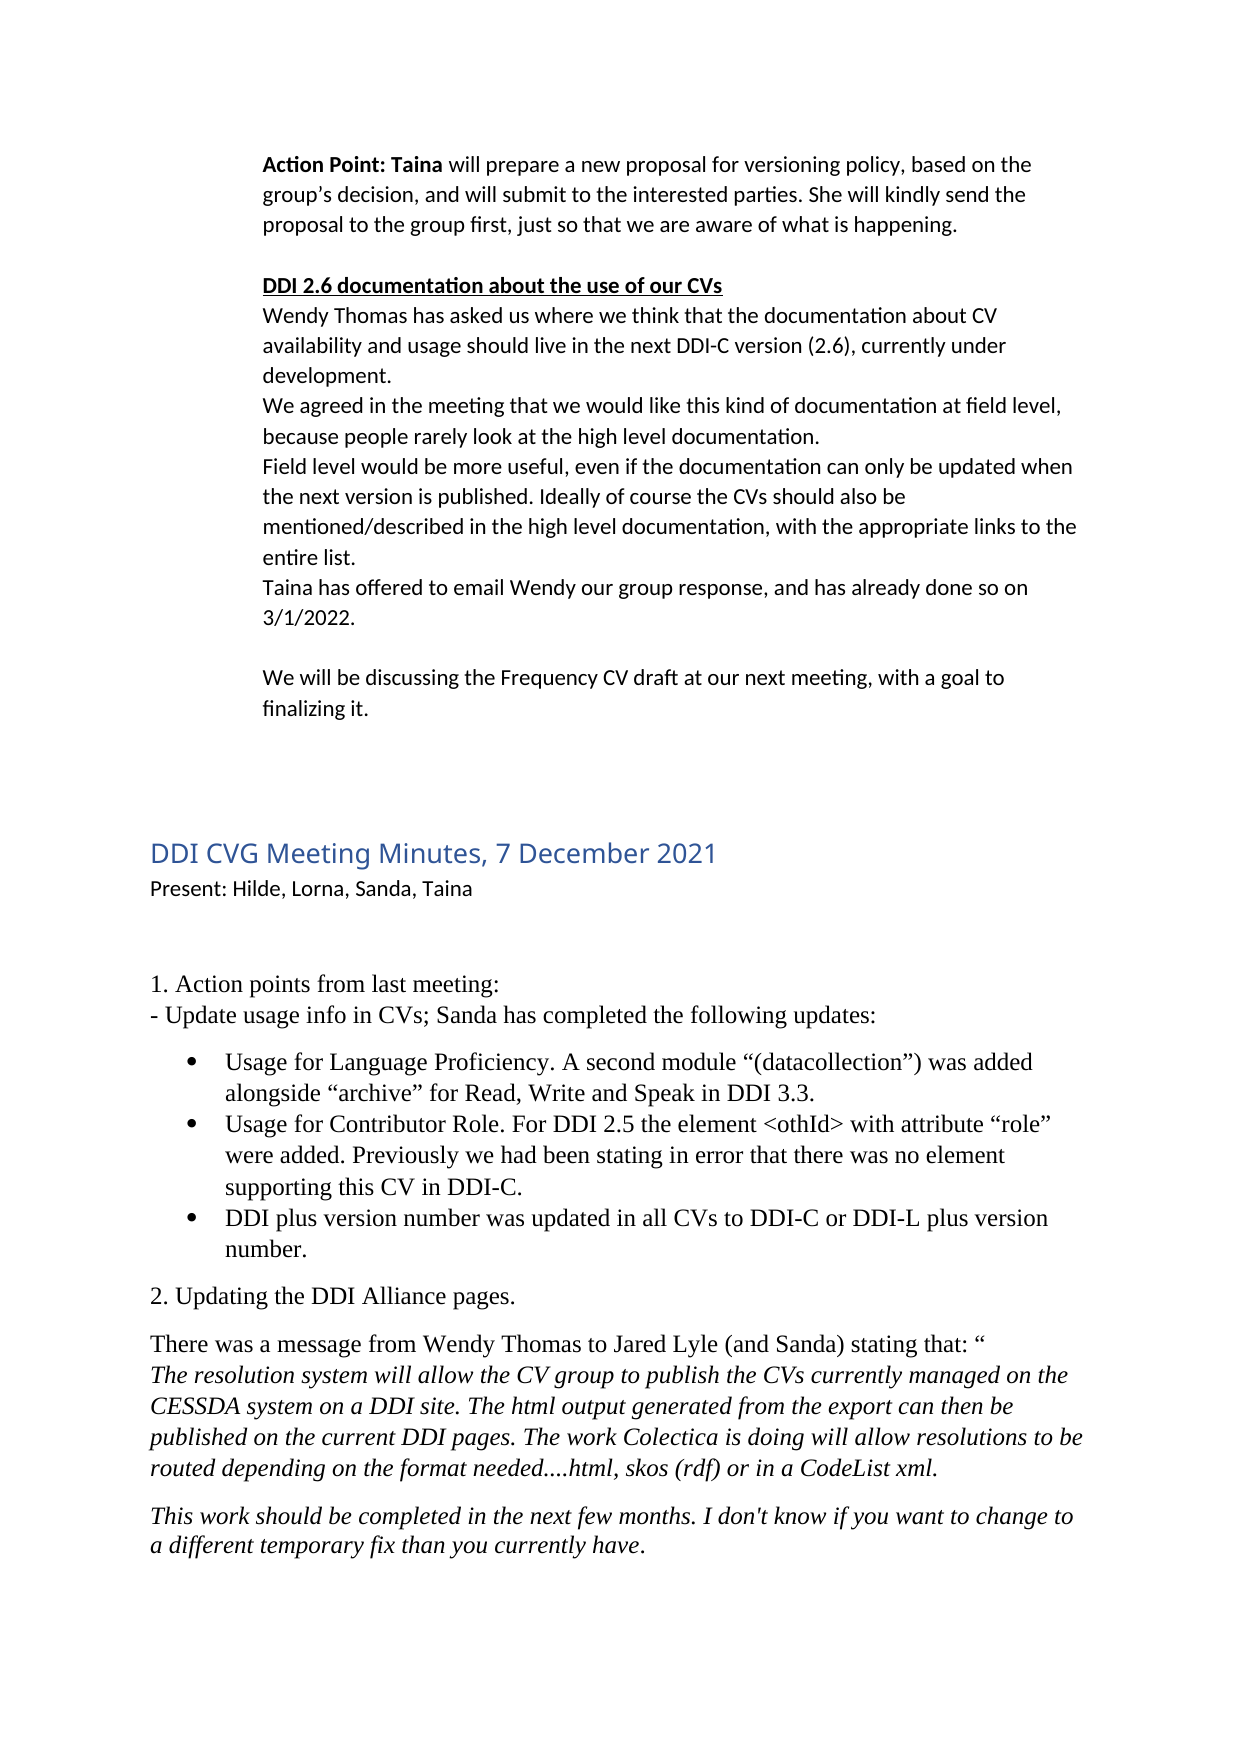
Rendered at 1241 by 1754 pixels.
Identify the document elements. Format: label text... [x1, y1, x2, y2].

list Wendy Thomas has asked us where we think that the documentation about CV availability and usage should live in the next DDI-C version (2.6), currently under development. [262, 301, 1090, 389]
list DDI plus version number was updated in all CVs to DDI-C or DDI-L plus version number. [187, 1203, 1090, 1262]
subtitle DDI CVG Meeting Minutes, 7 December 2021 [150, 834, 1090, 871]
list Usage for Language Proficiency. A second module “(datacollection”) was added alongside “archive” for Read, Write and Speak in DDI 3.3. [187, 1047, 1090, 1107]
text There was a message from Wendy Thomas to Jared Lyle (and Sanda) stating that: “ The resolution system will allow the CV group to publish the CVs currently managed on the CESSDA system on a DDI site. The html output generated from the export can then be published on the current DDI pages. The work Colectica is doing will allow resolutions to be routed depending on the format needed....html, skos (rdf) or in a CodeList xml. [150, 1329, 1090, 1482]
text This work should be completed in the next few months. I don't know if you want to change to a different temporary fix than you currently have. [150, 1501, 1090, 1558]
list DDI 2.6 documentation about the use of our CVs [262, 271, 1090, 299]
list We agreed in the meeting that we would like this kind of documentation at field level, because people rarely look at the high level documentation. Field level would be more useful, even if the documentation can only be updated when the next version is published. Ideally of course the CVs should also be mentioned/described in the high level documentation, with the appropriate links to the entire list. [262, 392, 1090, 571]
list Usage for Contributor Role. For DDI 2.5 the element <othId> with attribute “role” were added. Previously we had been stating in error that there was no element supporting this CV in DDI-C. [187, 1109, 1090, 1200]
list Taina has offered to email Wendy our group response, and has already done so on 3/1/2022. [262, 573, 1090, 631]
list Action Point: Taina will prepare a new proposal for versioning policy, based on the group’s decision, and will submit to the interested parties. She will kindly send the proposal to the group first, just so that we are aware of what is happening. [262, 150, 1090, 238]
text 2. Updating the DDI Alliance pages. [150, 1281, 1090, 1310]
list We will be discussing the Frequency CV draft at our next meeting, with a goal to finalizing it. [262, 663, 1090, 722]
text Present: Hilde, Lorna, Sanda, Taina [150, 874, 1090, 902]
text 1. Action points from last meeting: - Update usage info in CVs; Sanda has completed the following updates: [150, 969, 1090, 1028]
